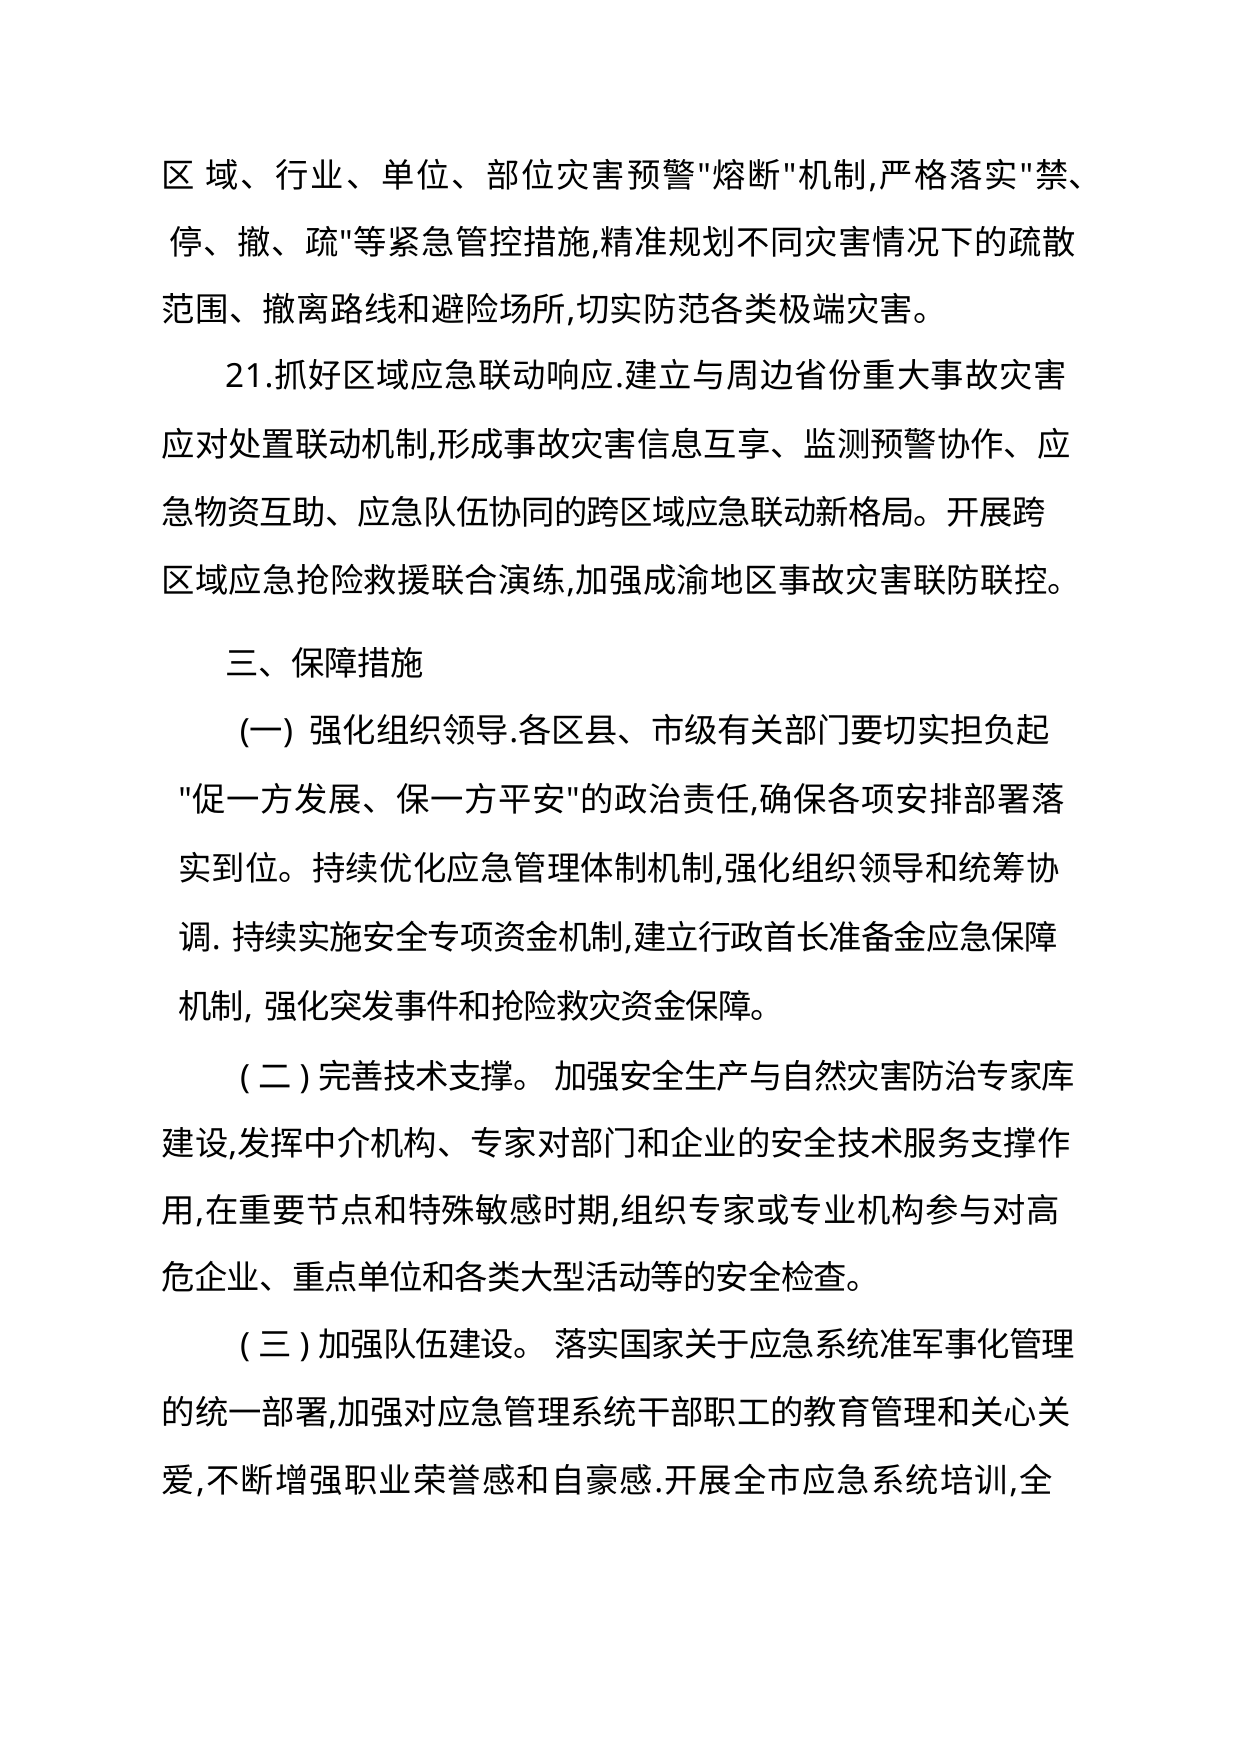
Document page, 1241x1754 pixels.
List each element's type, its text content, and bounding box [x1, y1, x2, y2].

text ( 二 ) 完善技术支撑。 加强安全生产与自然灾害防治专家库 建设,发挥中介机构、专家对部门和企业的安全技术服务支撑作 用,在重要节点和特殊敏感时期,组织专家或专业机构参与对高 危企业、重点单位和各类大型活动等的安全检查。 [161, 1049, 1082, 1299]
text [161, 1318, 1081, 1502]
text 三、保障措施 [161, 640, 1087, 684]
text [161, 149, 1075, 331]
text (一) 强化组织领导.各区县、市级有关部门要切实担负起 "促一方发展、保一方平安"的政治责任,确保各项安排部署落实到位。持续优化应急管理体制机制,强化组织领导和统筹协调. 持续实施安全专项资金机制,建立行政首长准备金应急保障机制, 强化突发事件和抢险救灾资金保障。 [178, 703, 1075, 1028]
text 21.抓好区域应急联动响应.建立与周边省份重大事故灾害 应对处置联动机制,形成事故灾害信息互享、监测预警协作、应 急物资互助、应急队伍协同的跨区域应急联动新格局。开展跨区域应急抢险救援联合演练,加强成渝地区事故灾害联防联控。 [161, 349, 1074, 602]
